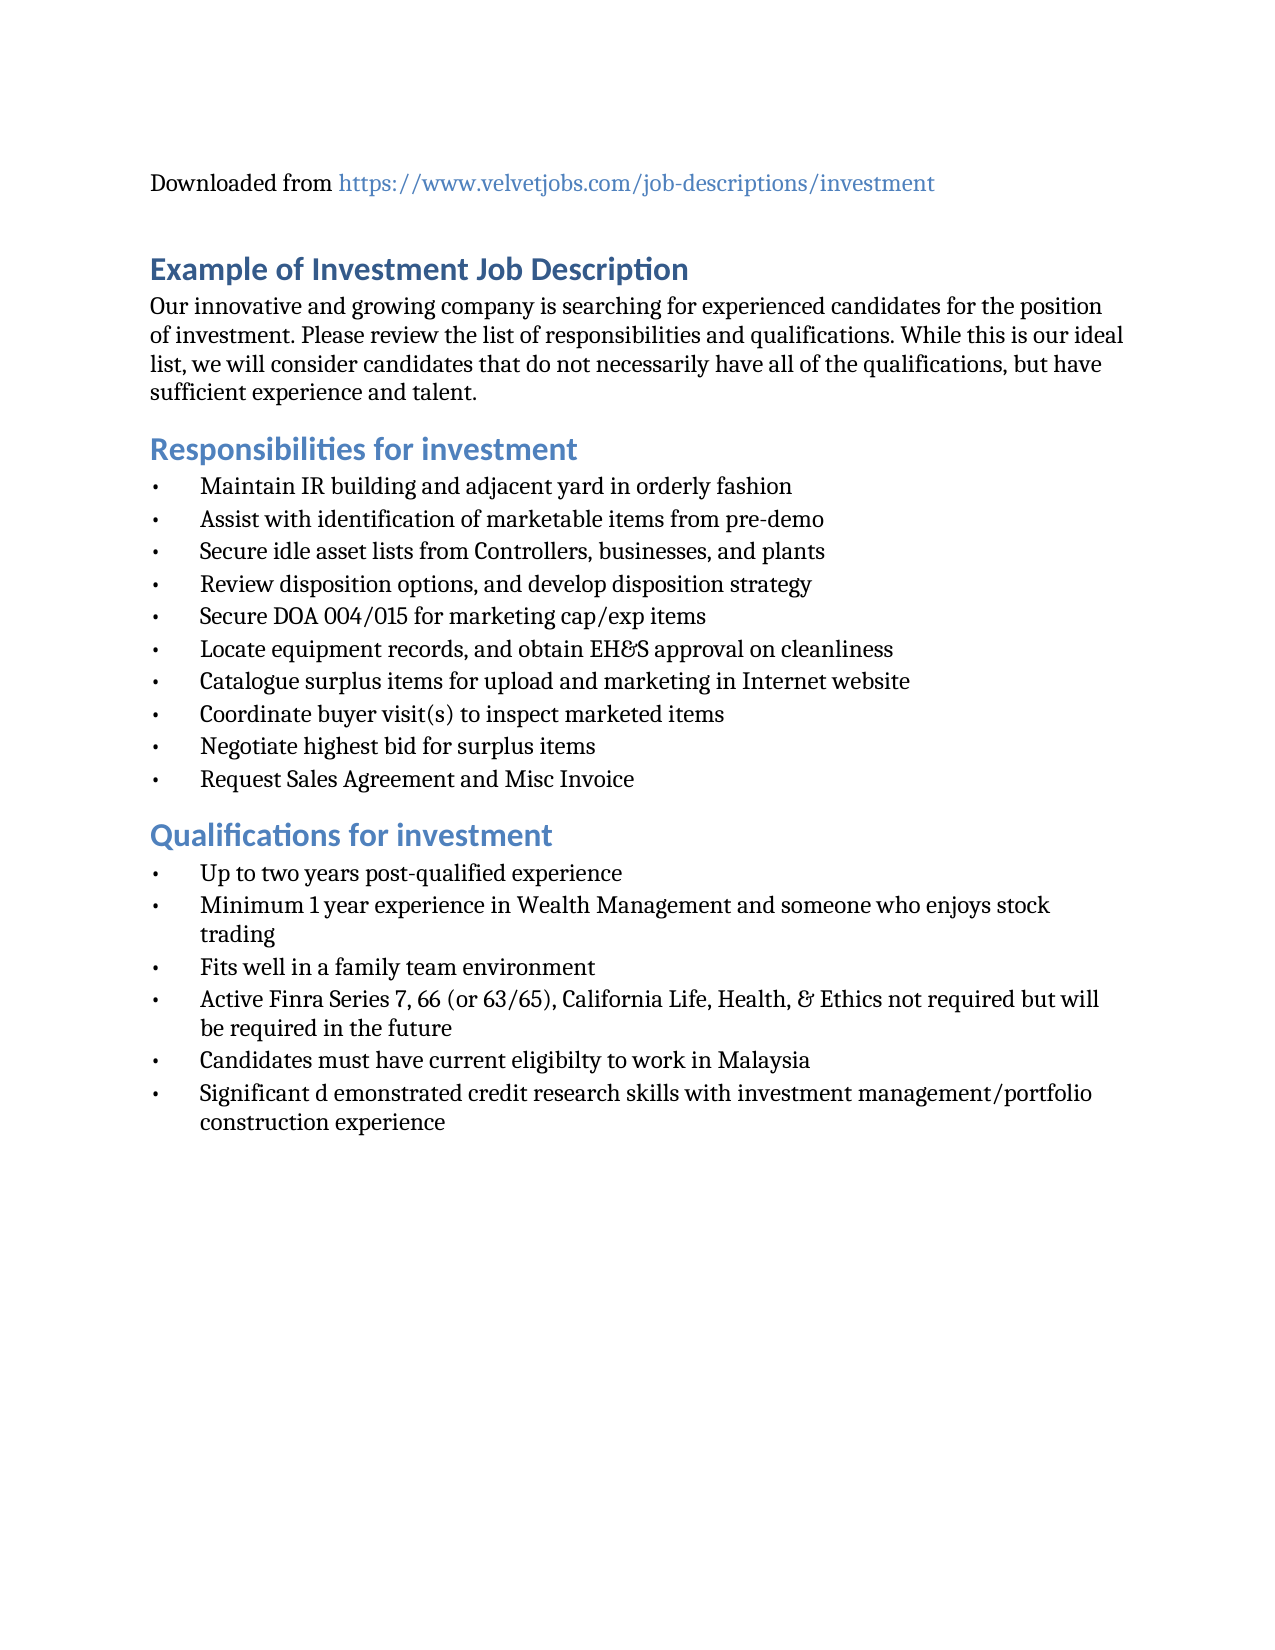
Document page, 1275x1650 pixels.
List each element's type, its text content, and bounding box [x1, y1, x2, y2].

list Negotiate highest bid for surplus items [150, 732, 1125, 761]
subtitle Responsibilities for investment [150, 428, 1125, 468]
list Locate equipment records, and obtain EH&S approval on cleanliness [150, 635, 1125, 663]
list Maintain IR building and adjacent yard in orderly fashion [150, 472, 1125, 501]
list Candidates must have current eligibilty to work in Malaysia [150, 1046, 1125, 1075]
list Request Sales Agreement and Misc Invoice [150, 765, 1125, 793]
list Secure DOA 004/015 for marketing cap/exp items [150, 602, 1125, 631]
list Catalogue surplus items for upload and marketing in Internet website [150, 667, 1125, 696]
list Active Finra Series 7, 66 (or 63/65), California Life, Health, & Ethics not required but will be required in the future [150, 985, 1125, 1043]
list Significant d emonstrated credit research skills with investment management/portfolio construction experience [150, 1079, 1125, 1136]
list Assist with identification of marketable items from pre-demo [150, 505, 1125, 533]
list Up to two years post-qualified experience [150, 859, 1125, 888]
text Downloaded from https://www.velvetjobs.com/job-descriptions/investment [150, 169, 1125, 197]
list Minimum 1 year experience in Wealth Management and someone who enjoys stock trading [150, 891, 1125, 949]
subtitle Example of Investment Job Description [150, 247, 1125, 288]
list Secure idle asset lists from Controllers, businesses, and plants [150, 537, 1125, 566]
list Review disposition options, and develop disposition strategy [150, 570, 1125, 598]
text Our innovative and growing company is searching for experienced candidates for the position of investment. Please review the list of responsibilities and qualifications. While this is our ideal list, we will consider candidates that do not necessarily have all of the qualifications, but have sufficient experience and talent. [150, 292, 1125, 407]
subtitle Qualifications for investment [150, 814, 1125, 855]
list Coordinate buyer visit(s) to inspect marketed items [150, 700, 1125, 728]
list Fits well in a family team environment [150, 953, 1125, 981]
